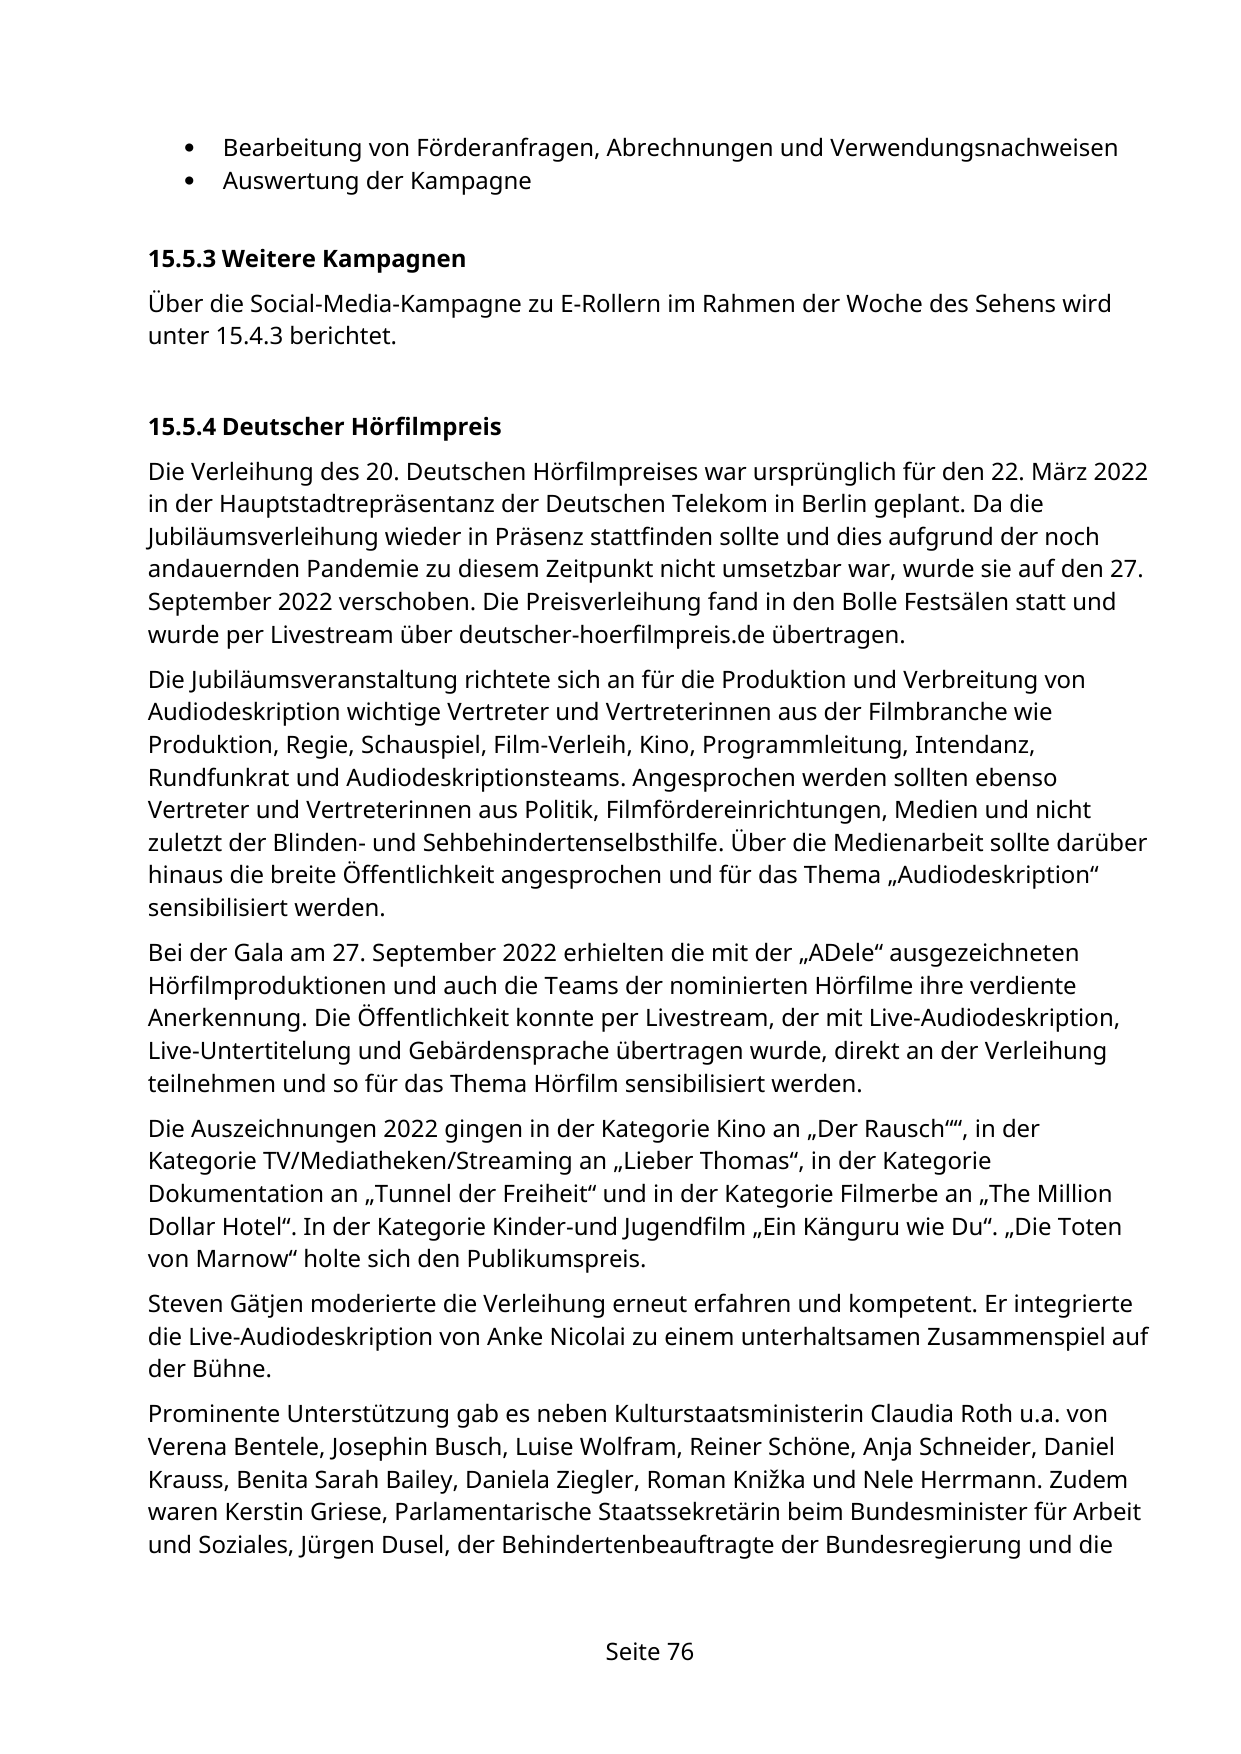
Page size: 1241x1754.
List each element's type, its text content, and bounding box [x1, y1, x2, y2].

list Bearbeitung von Förderanfragen, Abrechnungen und Verwendungsnachweisen [185, 131, 1152, 164]
subtitle Weitere Kampagnen [148, 241, 1152, 274]
text Die Jubiläumsveranstaltung richtete sich an für die Produktion und Verbreitung von Audiodeskription wichtige Vertreter und Vertreterinnen aus der Filmbranche wie Produktion, Regie, Schauspiel, Film-Verleih, Kino, Programmleitung, Intendanz, Rundfunkrat und Audiodeskriptionsteams. Angesprochen werden sollten ebenso Vertreter und Vertreterinnen aus Politik, Filmfördereinrichtungen, Medien und nicht zuletzt der Blinden- und Sehbehindertenselbsthilfe. Über die Medienarbeit sollte darüber hinaus die breite Öffentlichkeit angesprochen und für das Thema „Audiodeskription“ sensibilisiert werden. [148, 663, 1152, 923]
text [148, 1397, 1152, 1560]
list Auswertung der Kampagne [185, 164, 1152, 196]
subtitle Deutscher Hörfilmpreis [148, 409, 1152, 442]
text Die Verleihung des 20. Deutschen Hörfilmpreises war ursprünglich für den 22. März 2022 in der Hauptstadtrepräsentanz der Deutschen Telekom in Berlin geplant. Da die Jubiläumsverleihung wieder in Präsenz stattfinden sollte und dies aufgrund der noch andauernden Pandemie zu diesem Zeitpunkt nicht umsetzbar war, wurde sie auf den 27. September 2022 verschoben. Die Preisverleihung fand in den Bolle Festsälen statt und wurde per Livestream über deutscher-hoerfilmpreis.de übertragen. [148, 454, 1152, 650]
text Über die Social-Media-Kampagne zu E-Rollern im Rahmen der Woche des Sehens wird unter 15.4.3 berichtet. [148, 287, 1152, 352]
text Die Auszeichnungen 2022 gingen in der Kategorie Kino an „Der Rausch““, in der Kategorie TV/Mediatheken/Streaming an „Lieber Thomas“, in der Kategorie Dokumentation an „Tunnel der Freiheit“ und in der Kategorie Filmerbe an „The Million Dollar Hotel“. In der Kategorie Kinder-und Jugendfilm „Ein Känguru wie Du“. „Die Toten von Marnow“ holte sich den Publikumspreis. [148, 1111, 1152, 1274]
text Bei der Gala am 27. September 2022 erhielten die mit der „ADele“ ausgezeichneten Hörfilmproduktionen und auch die Teams der nominierten Hörfilme ihre verdiente Anerkennung. Die Öffentlichkeit konnte per Livestream, der mit Live-Audiodeskription, Live-Untertitelung und Gebärdensprache übertragen wurde, direkt an der Verleihung teilnehmen und so für das Thema Hörfilm sensibilisiert werden. [148, 936, 1152, 1099]
text Steven Gätjen moderierte die Verleihung erneut erfahren und kompetent. Er integrierte die Live-Audiodeskription von Anke Nicolai zu einem unterhaltsamen Zusammenspiel auf der Bühne. [148, 1287, 1152, 1385]
